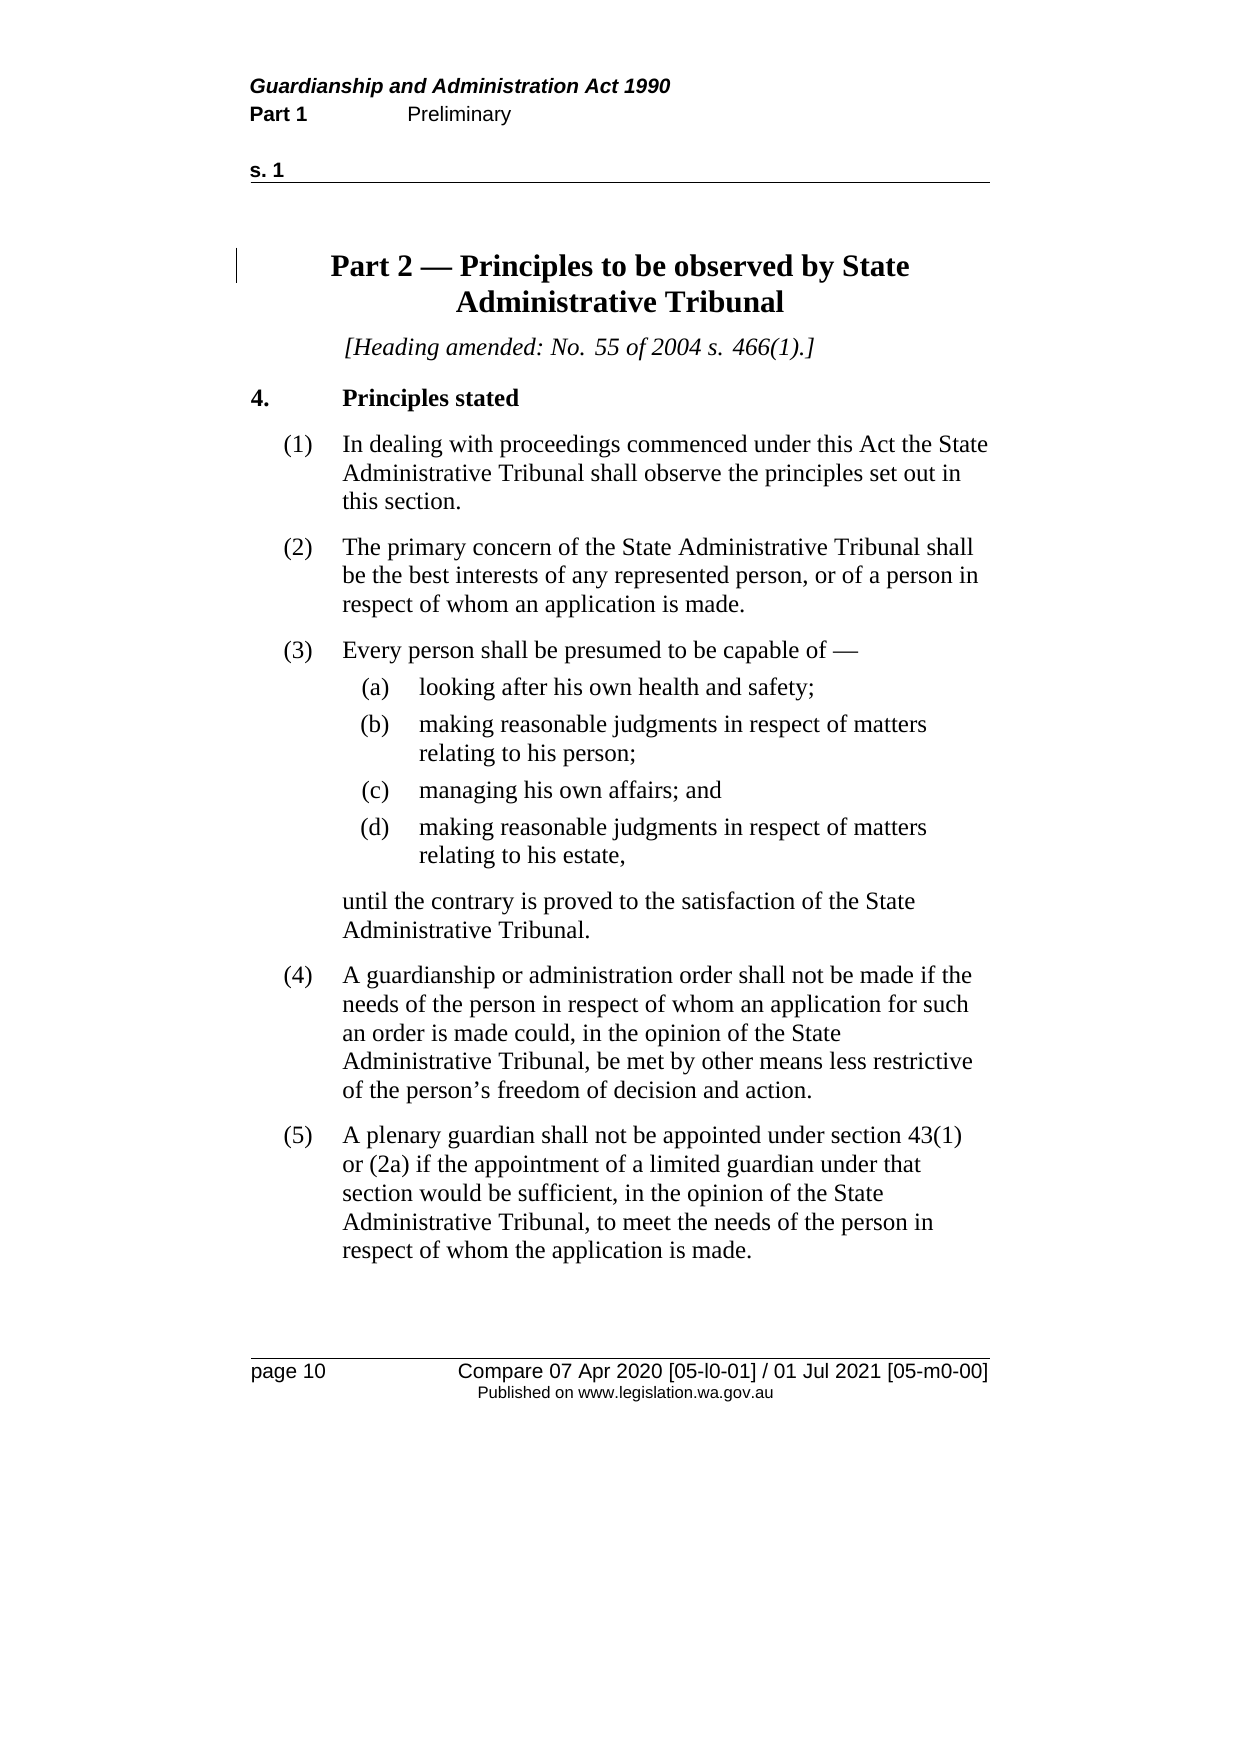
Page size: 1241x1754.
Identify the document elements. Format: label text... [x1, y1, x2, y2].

text (b) making reasonable judgments in respect of matters relating to his person; [251, 709, 990, 766]
text (1) In dealing with proceedings commenced under this Act the State Administrative Tribunal shall observe the principles set out in this section. [251, 429, 990, 515]
subtitle Part 2 — Principles to be observed by State Administrative Tribunal [251, 247, 990, 319]
subtitle 4. Principles stated [251, 383, 990, 412]
text (2) The primary concern of the State Administrative Tribunal shall be the best interests of any represented person, or of a person in respect of whom an application is made. [251, 532, 990, 618]
text (a) looking after his own health and safety; [251, 672, 990, 701]
text until the contrary is proved to the satisfaction of the State Administrative Tribunal. [251, 886, 990, 943]
text (d) making reasonable judgments in respect of matters relating to his estate, [251, 812, 990, 869]
text (4) A guardianship or administration order shall not be made if the needs of the person in respect of whom an application for such an order is made could, in the opinion of the State Administrative Tribunal, be met by other means less restrictive of the person’s freedom of decision and action. [251, 960, 990, 1104]
text (5) A plenary guardian shall not be appointed under section 43(1) or (2a) if the appointment of a limited guardian under that section would be sufficient, in the opinion of the State Administrative Tribunal, to meet the needs of the person in respect of whom the application is made. [251, 1121, 990, 1264]
text (c) managing his own affairs; and [251, 775, 990, 803]
text [Heading amended: No. 55 of 2004 s. 466(1).] [251, 332, 990, 361]
text (3) Every person shall be presumed to be capable of — [251, 635, 990, 663]
